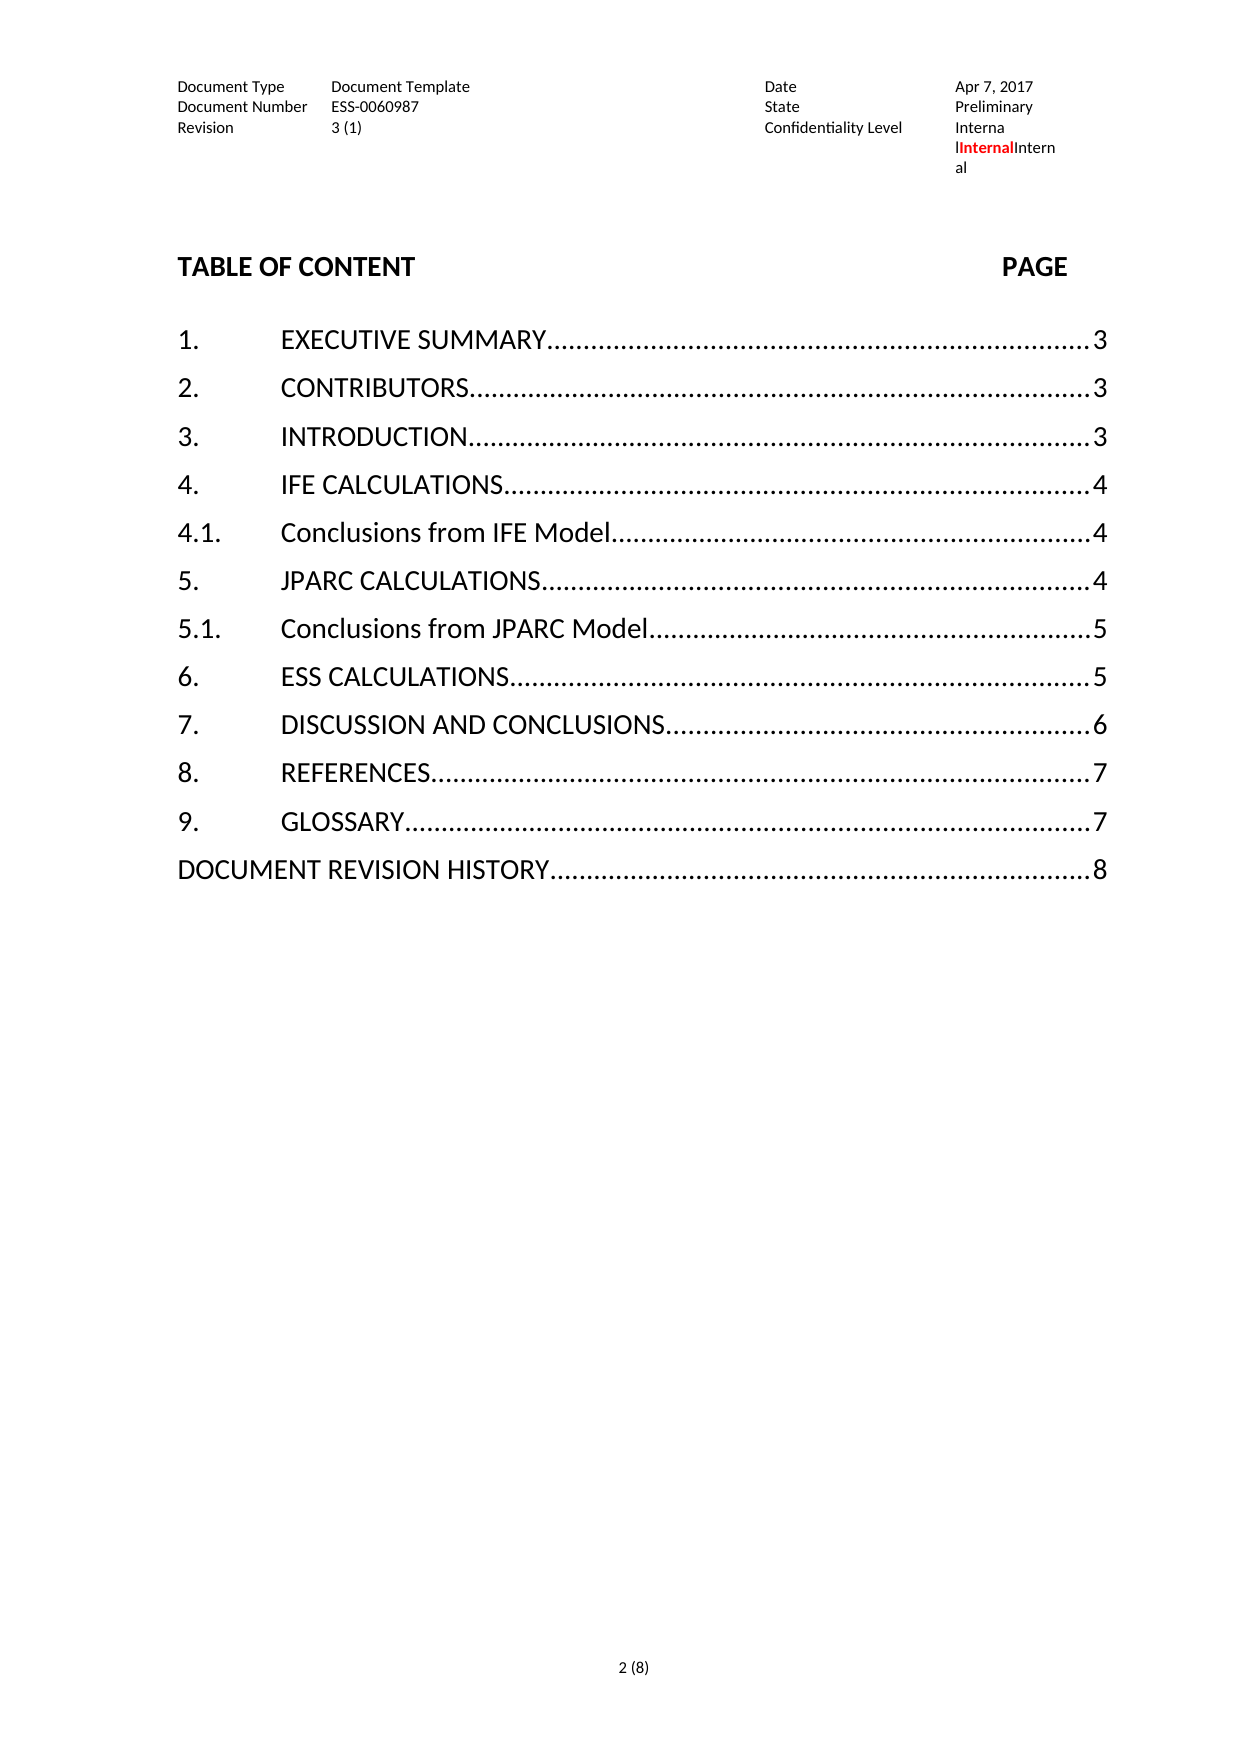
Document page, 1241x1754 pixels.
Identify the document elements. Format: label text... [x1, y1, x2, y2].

text 8. References 7 [177, 754, 1000, 790]
table_header Table of content [166, 198, 622, 309]
text 7. Discussion and Conclusions 6 [177, 706, 1000, 742]
text 5. JPARC Calculations 4 [177, 562, 1000, 598]
text 4.1. Conclusions from IFE Model 4 [177, 514, 1000, 549]
text 1. Executive Summary 3 [177, 321, 1000, 357]
table_header Page [623, 198, 1079, 309]
text 9. Glossary 7 [177, 803, 1000, 838]
text 2. Contributors 3 [177, 369, 1000, 405]
text 6. ESS Calculations 5 [177, 658, 1000, 694]
text 3. Introduction 3 [177, 418, 1000, 453]
text 4. IFE Calculations 4 [177, 466, 1000, 501]
text 5.1. Conclusions from JPARC Model 5 [177, 610, 1000, 646]
text Document Revision history 8 [177, 851, 1000, 886]
